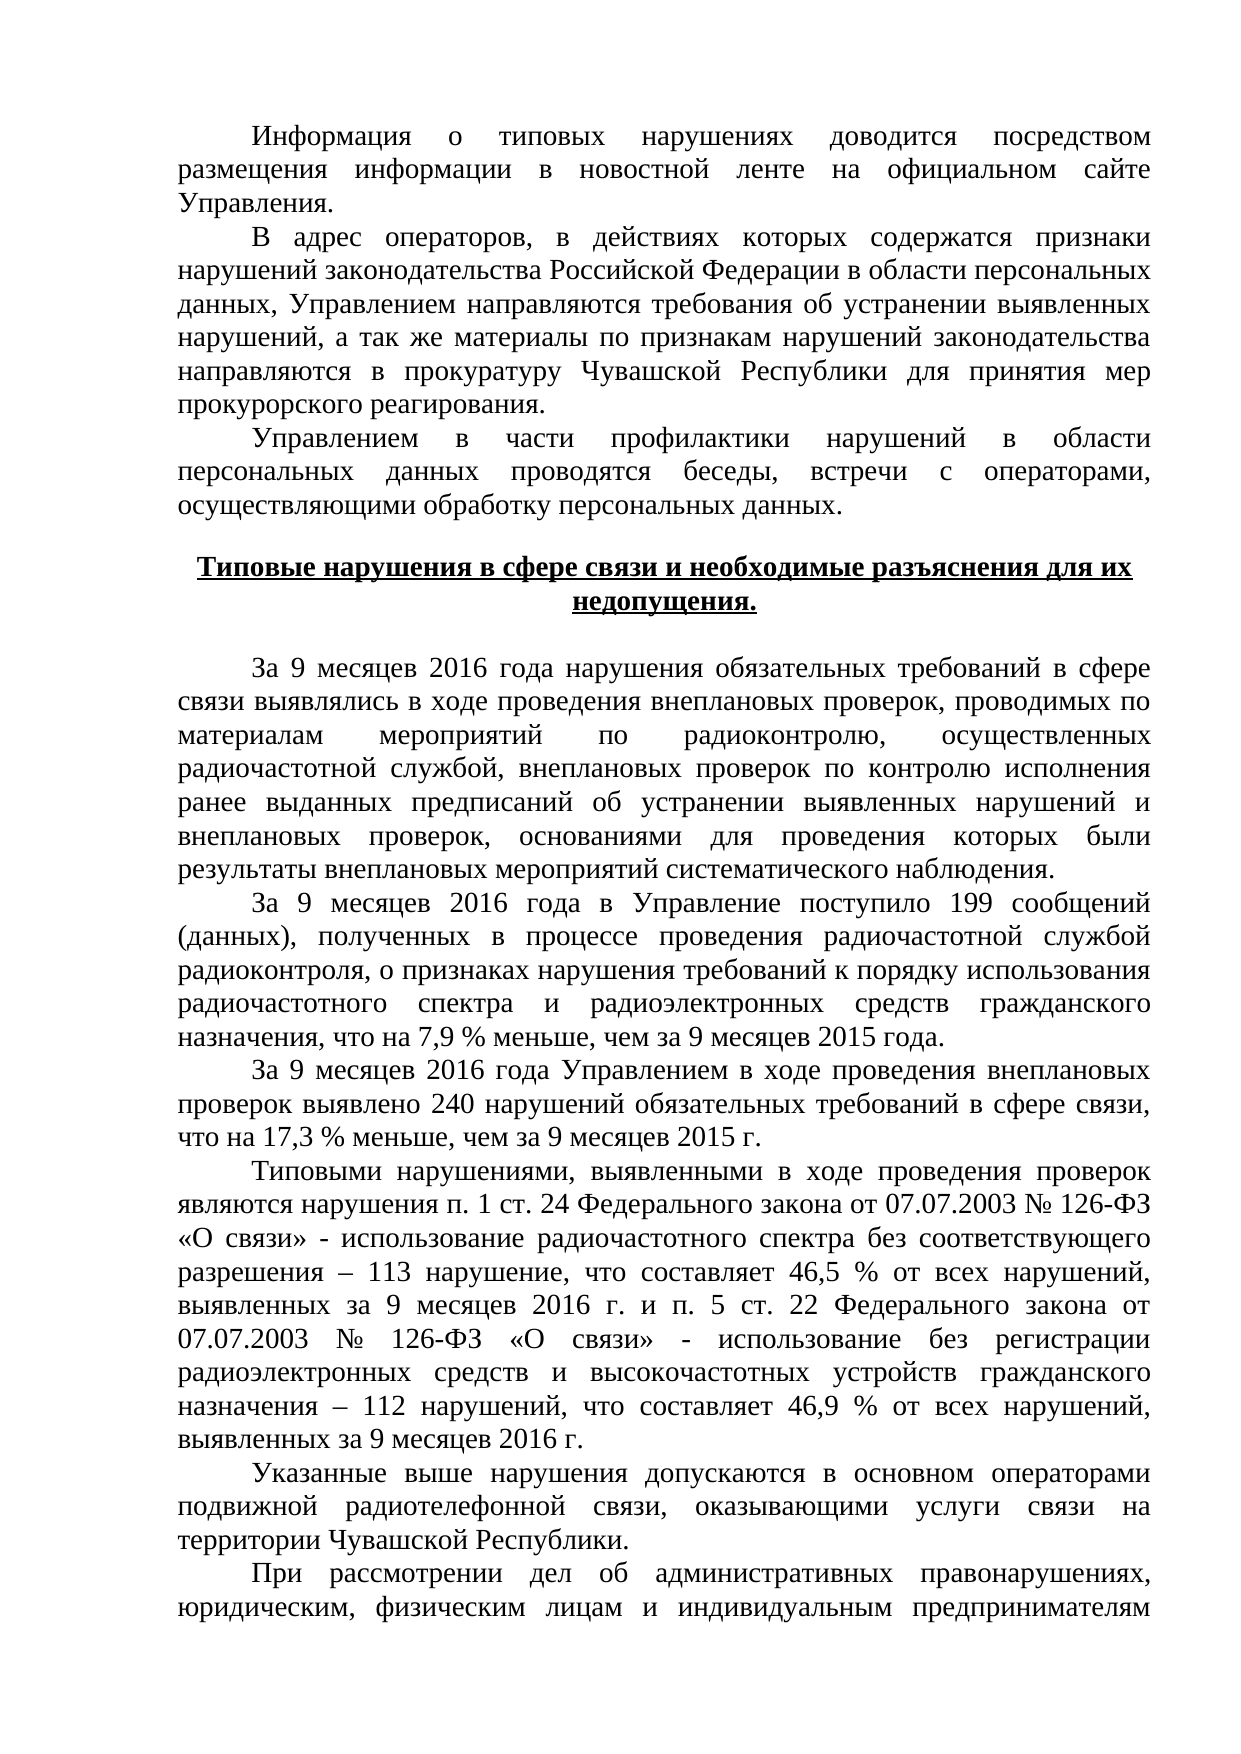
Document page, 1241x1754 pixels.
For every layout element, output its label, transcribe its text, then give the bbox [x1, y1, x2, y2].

text Информация о типовых нарушениях доводится посредством размещения информации в новостной ленте на официальном сайте Управления. [177, 118, 1152, 219]
text Типовыми нарушениями, выявленными в ходе проведения проверок являются нарушения п. 1 ст. 24 Федерального закона от 07.07.2003 № 126-ФЗ «О связи» - использование радиочастотного спектра без соответствующего разрешения – 113 нарушение, что составляет 46,5 % от всех нарушений, выявленных за 9 месяцев 2016 г. и п. 5 ст. 22 Федерального закона от 07.07.2003 № 126-ФЗ «О связи» - использование без регистрации радиоэлектронных средств и высокочастотных устройств гражданского назначения – 112 нарушений, что составляет 46,9 % от всех нарушений, выявленных за 9 месяцев 2016 г. [177, 1153, 1152, 1455]
text За 9 месяцев 2016 года Управлением в ходе проведения внеплановых проверок выявлено 240 нарушений обязательных требований в сфере связи, что на 17,3 % меньше, чем за 9 месяцев 2015 г. [177, 1052, 1152, 1153]
text Указанные выше нарушения допускаются в основном операторами подвижной радиотелефонной связи, оказывающими услуги связи на территории Чувашской Республики. [177, 1455, 1152, 1556]
text Типовые нарушения в сфере связи и необходимые разъяснения для их недопущения. [177, 549, 1152, 616]
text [177, 1556, 1152, 1623]
text Управлением в части профилактики нарушений в области персональных данных проводятся беседы, встречи с операторами, осуществляющими обработку персональных данных. [177, 420, 1152, 521]
text В адрес операторов, в действиях которых содержатся признаки нарушений законодательства Российской Федерации в области персональных данных, Управлением направляются требования об устранении выявленных нарушений, а так же материалы по признакам нарушений законодательства направляются в прокуратуру Чувашской Республики для принятия мер прокурорского реагирования. [177, 219, 1152, 420]
text За 9 месяцев 2016 года нарушения обязательных требований в сфере связи выявлялись в ходе проведения внеплановых проверок, проводимых по материалам мероприятий по радиоконтролю, осуществленных радиочастотной службой, внеплановых проверок по контролю исполнения ранее выданных предписаний об устранении выявленных нарушений и внеплановых проверок, основаниями для проведения которых были результаты внеплановых мероприятий систематического наблюдения. [177, 650, 1152, 885]
text За 9 месяцев 2016 года в Управление поступило 199 сообщений (данных), полученных в процессе проведения радиочастотной службой радиоконтроля, о признаках нарушения требований к порядку использования радиочастотного спектра и радиоэлектронных средств гражданского назначения, что на 7,9 % меньше, чем за 9 месяцев 2015 года. [177, 885, 1152, 1052]
